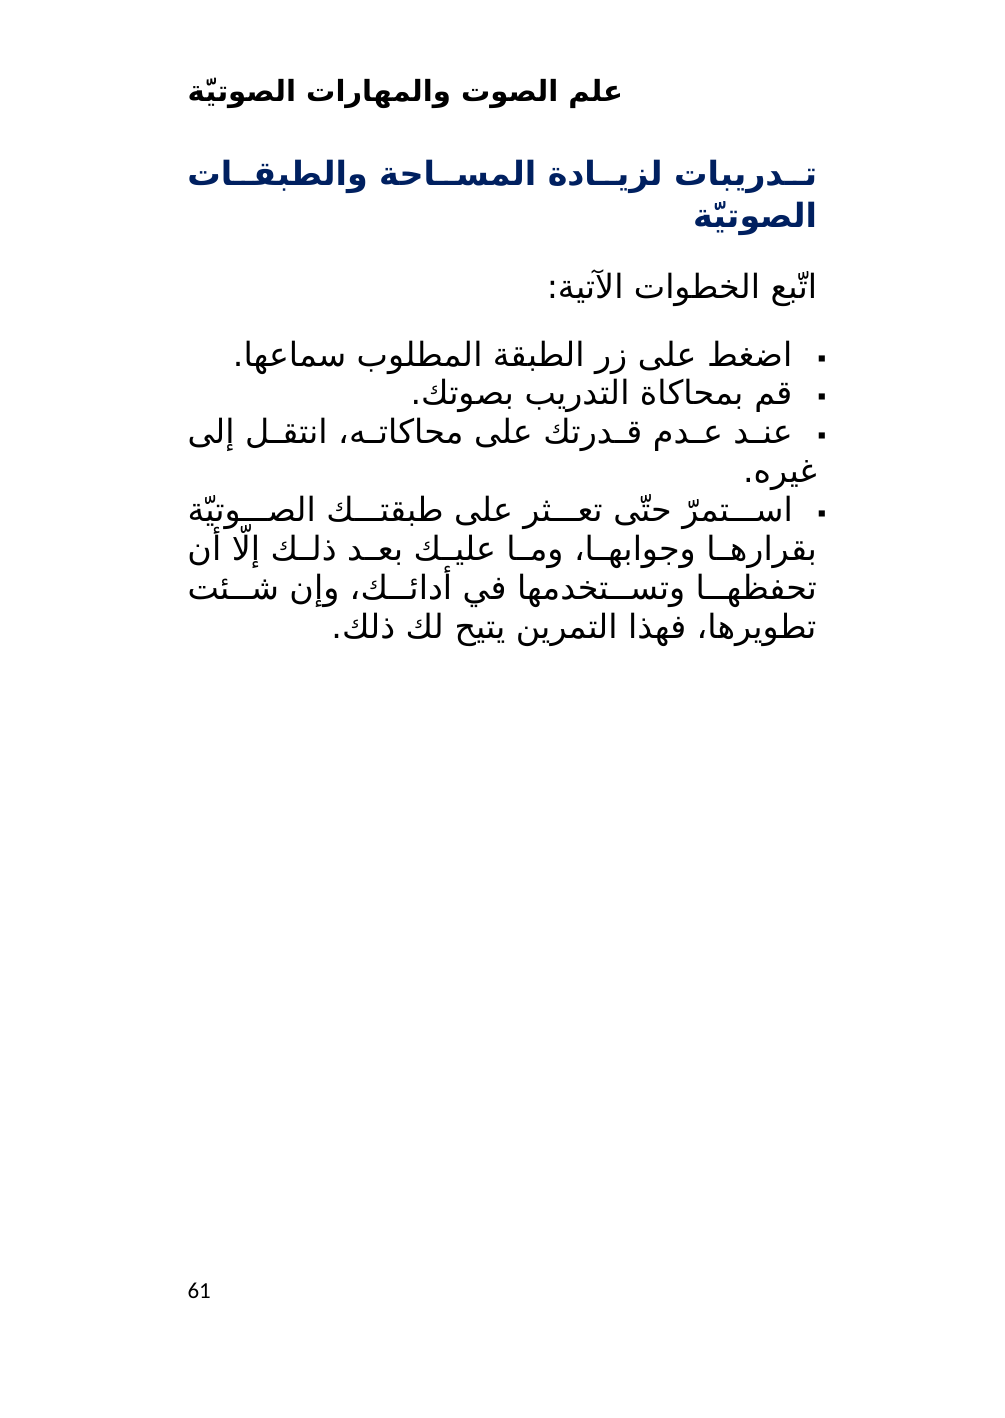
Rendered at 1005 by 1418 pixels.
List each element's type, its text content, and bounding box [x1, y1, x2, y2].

list اضغط على زر الطبقة المطلوب سماعها. [187, 335, 817, 374]
subtitle تدريبات لزيادة المساحة والطبقات الصوتيّة [187, 154, 817, 235]
list قم بمحاكاة التدريب بصوتك. [187, 374, 817, 413]
list عند عدم قدرتك على محاكاته، انتقل إلى غيره. [187, 413, 817, 491]
text اتّبع الخطوات الآتية: [187, 267, 817, 306]
list استمرّ حتّى تعثر على طبقتك الصوتيّة بقرارها وجوابها، وما عليك بعد ذلك إلّا أن تحفظها وتستخدمها في أدائك، وإن شئت تطويرها، فهذا التمرين يتيح لك ذلك. [187, 491, 817, 646]
